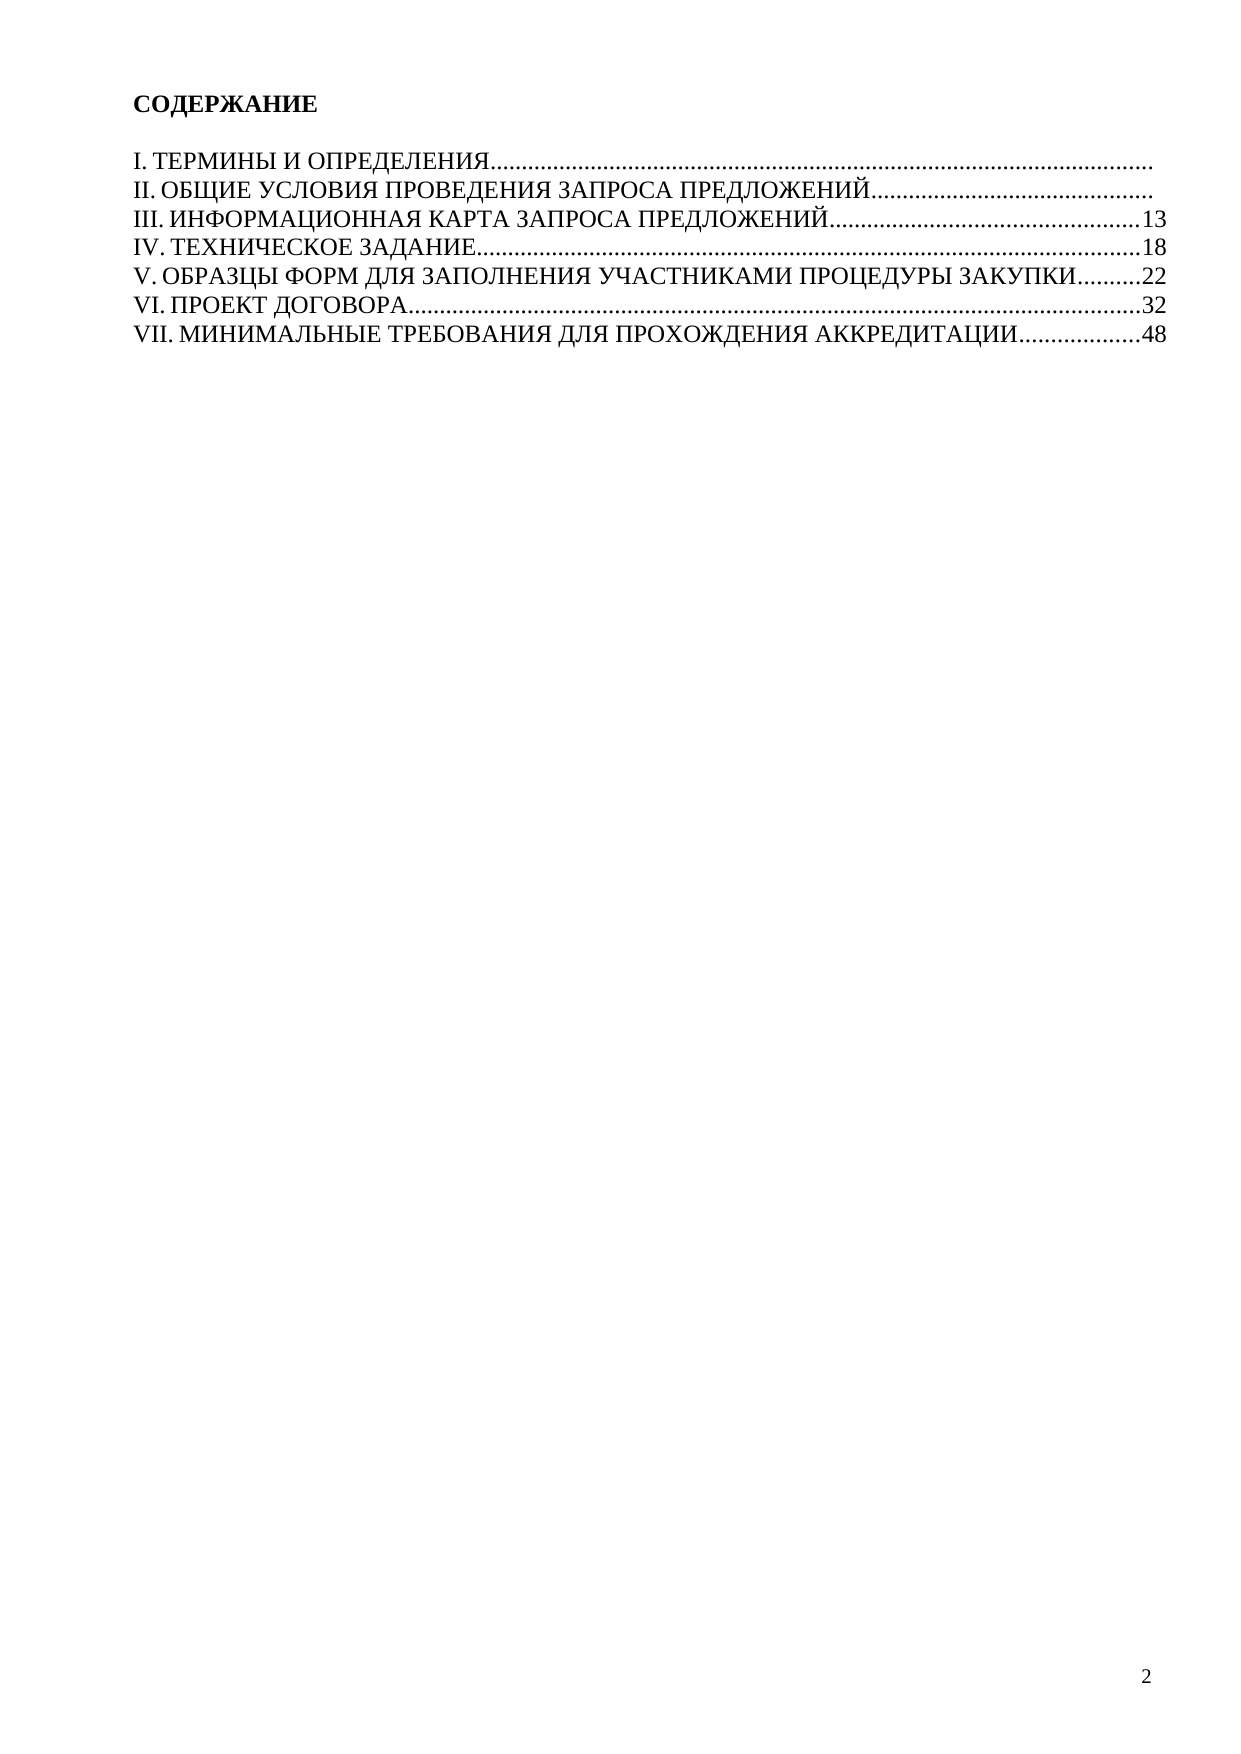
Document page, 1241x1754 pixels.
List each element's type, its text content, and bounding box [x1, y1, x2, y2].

text СОДЕРЖАНИЕ [133, 89, 1152, 117]
